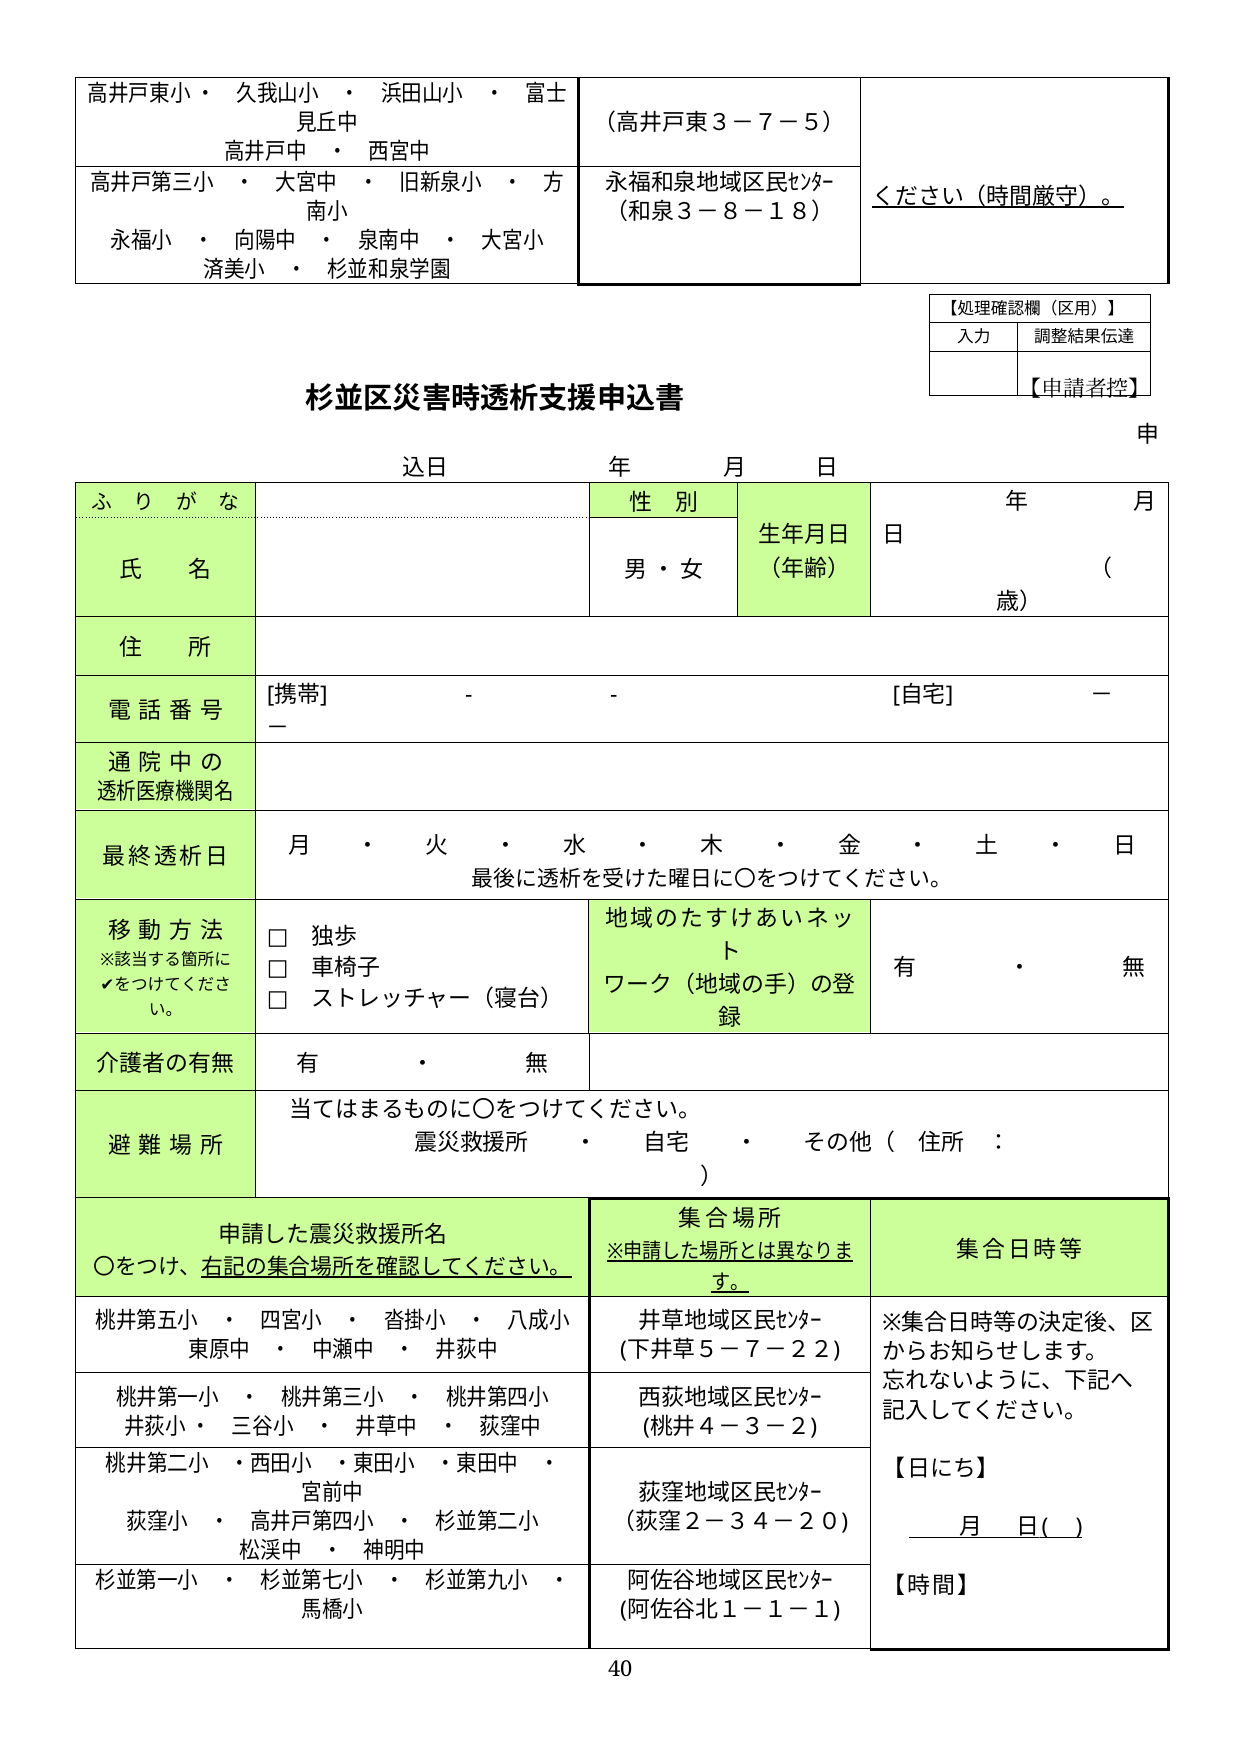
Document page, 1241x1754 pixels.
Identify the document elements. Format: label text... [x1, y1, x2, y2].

table_cell 申請した震災救援所名 〇をつけ、右記の集合場所を確認してください。 [76, 1198, 588, 1296]
table_cell 避難場所 [76, 1091, 255, 1197]
table_cell [256, 617, 1168, 675]
table_cell 高井戸小 ・ 高井戸第二小 ・ 松庵小 ・ 富士見丘小 高井戸東小 ・ 久我山小 ・ 浜田山小 ・ 富士見丘中 高井戸中 ・ 西宮中 [76, 78, 577, 166]
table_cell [76, 1565, 588, 1647]
table_cell 移動方法 ※該当する箇所に ✔をつけてください。 [76, 900, 255, 1032]
table_cell [携帯] - - [自宅] － － [256, 676, 1168, 742]
table_cell 氏名 [76, 517, 255, 616]
table_cell 最終透析日 [76, 811, 255, 898]
table_cell 通院中の 透析医療機関名 [76, 743, 255, 809]
table_cell 有 ・ 無 [871, 900, 1168, 1032]
table_cell 桃井第五小 ・ 四宮小 ・ 沓掛小 ・ 八成小 東原中 ・ 中瀬中 ・ 井荻中 [76, 1297, 588, 1372]
table_cell 高井戸第三小 ・ 大宮中 ・ 旧新泉小 ・ 方南小 永福小 ・ 向陽中 ・ 泉南中 ・ 大宮小 済美小 ・ 杉並和泉学園 [76, 167, 577, 283]
table_header 年 月 日 （ 歳） [871, 483, 1168, 616]
table_cell 永福和泉地域区民ｾﾝﾀｰ （和泉３－８－１８） [580, 167, 860, 283]
table_header 【処理確認欄（区用）】 [930, 295, 1150, 322]
table_cell ※集合日時等の決定後、区からお知らせします。 忘れないように、下記へ 記入してください。 【日にち】 月 日( ) 【時間】 午前 ・ 午後 時 分 【搬送先】 病院 この申請書を持参し、指定された時間までに集合してください（時間厳守）。 [871, 1297, 1167, 1647]
table_cell [930, 352, 1017, 395]
table_cell 入力 [930, 323, 1017, 351]
table_cell [256, 743, 1168, 809]
table_header 生年月日 （年齢） [738, 483, 870, 616]
table_cell 高井戸地域区民ｾﾝﾀｰ （高井戸東３－７－５） [580, 78, 860, 166]
table_cell 集合日時等 [871, 1200, 1167, 1296]
table_cell [256, 517, 589, 616]
table_cell 井草地域区民ｾﾝﾀｰ (下井草５－７－２２) [591, 1297, 870, 1372]
table_cell [590, 1034, 1168, 1090]
table_cell 有 ・ 無 [256, 1034, 589, 1090]
table_cell 調整結果伝達 [1018, 323, 1150, 351]
table_cell □ 独歩 □ 車椅子 □ ストレッチャー（寝台） [256, 900, 588, 1032]
table_cell 住所 [76, 617, 255, 675]
table_cell 桃井第二小 ・西田小 ・東田小 ・東田中 ・ 宮前中 荻窪小 ・ 高井戸第四小 ・ 杉並第二小 松渓中 ・ 神明中 [76, 1448, 588, 1564]
table_cell [1018, 352, 1150, 395]
table_cell 電話番号 [76, 676, 255, 742]
table_cell 介護者の有無 [76, 1034, 255, 1090]
table_header 性 別 [590, 483, 737, 517]
text 杉並区災害時透析支援申込書 [75, 380, 1165, 416]
table_header [256, 483, 589, 517]
table_cell 男 ・ 女 [590, 518, 737, 616]
table_cell 地域のたすけあいネット ワーク（地域の手）の登録 [589, 900, 870, 1032]
table_cell 西荻地域区民ｾﾝﾀｰ (桃井４－３－２) [591, 1373, 870, 1447]
table_cell 当てはまるものに〇をつけてください。 震災救援所 ・ 自宅 ・ その他（ 住所 ： ） [256, 1091, 1168, 1197]
table_cell 月 ・ 火 ・ 水 ・ 木 ・ 金 ・ 土 ・ 日 最後に透析を受けた曜日に〇をつけてください。 [256, 811, 1168, 898]
table_cell 集合場所 ※申請した場所とは異なります。 [591, 1200, 870, 1296]
table_cell 荻窪地域区民ｾﾝﾀｰ （荻窪２－３４－２０) [591, 1448, 870, 1564]
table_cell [591, 1565, 870, 1647]
table_cell 桃井第一小 ・ 桃井第三小 ・ 桃井第四小 井荻小 ・ 三谷小 ・ 井草中 ・ 荻窪中 [76, 1373, 588, 1447]
text 申込日 年 月 日 [75, 416, 1165, 482]
table_header ふりがな [76, 483, 255, 517]
